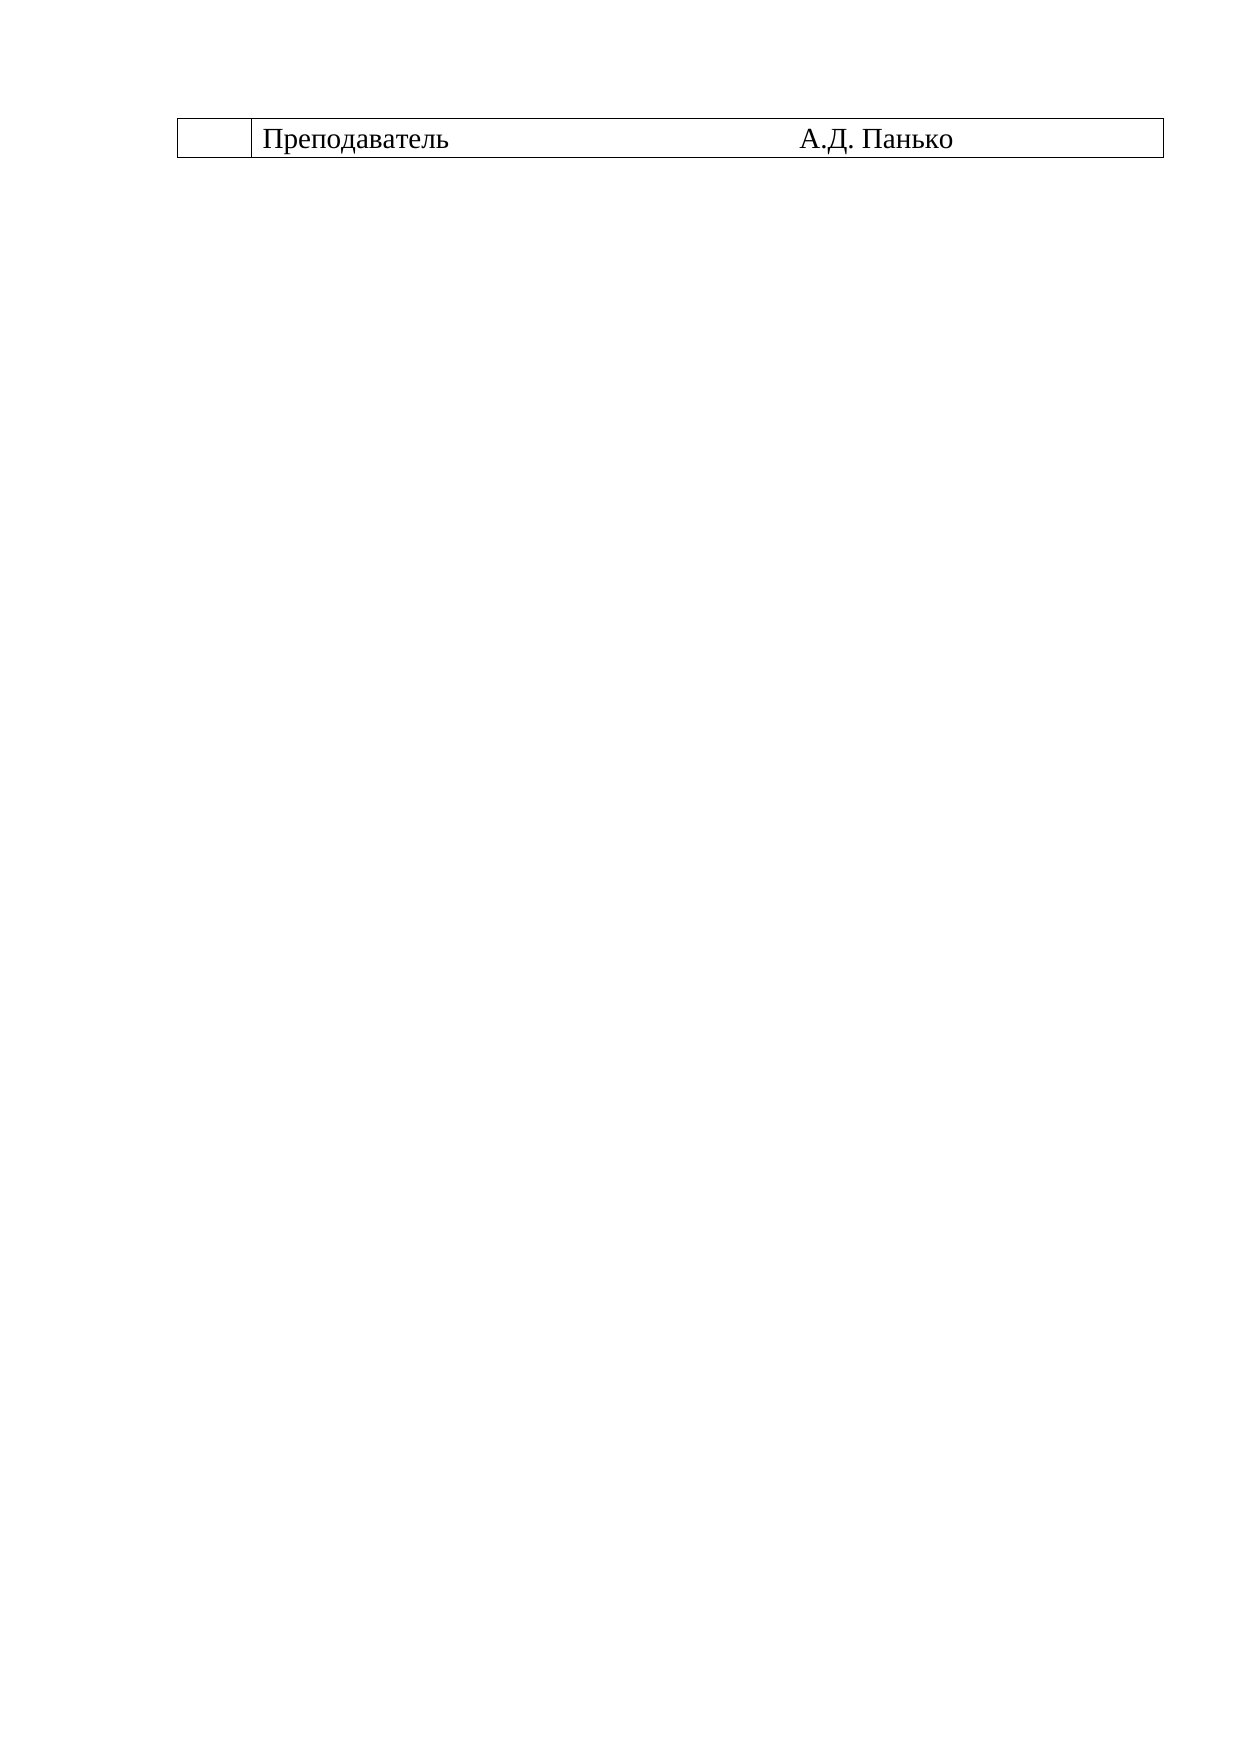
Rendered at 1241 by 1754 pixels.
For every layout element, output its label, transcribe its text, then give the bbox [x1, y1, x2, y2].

table_cell [178, 119, 251, 157]
table_cell Преподаватель А.Д. Панько [252, 119, 1163, 157]
